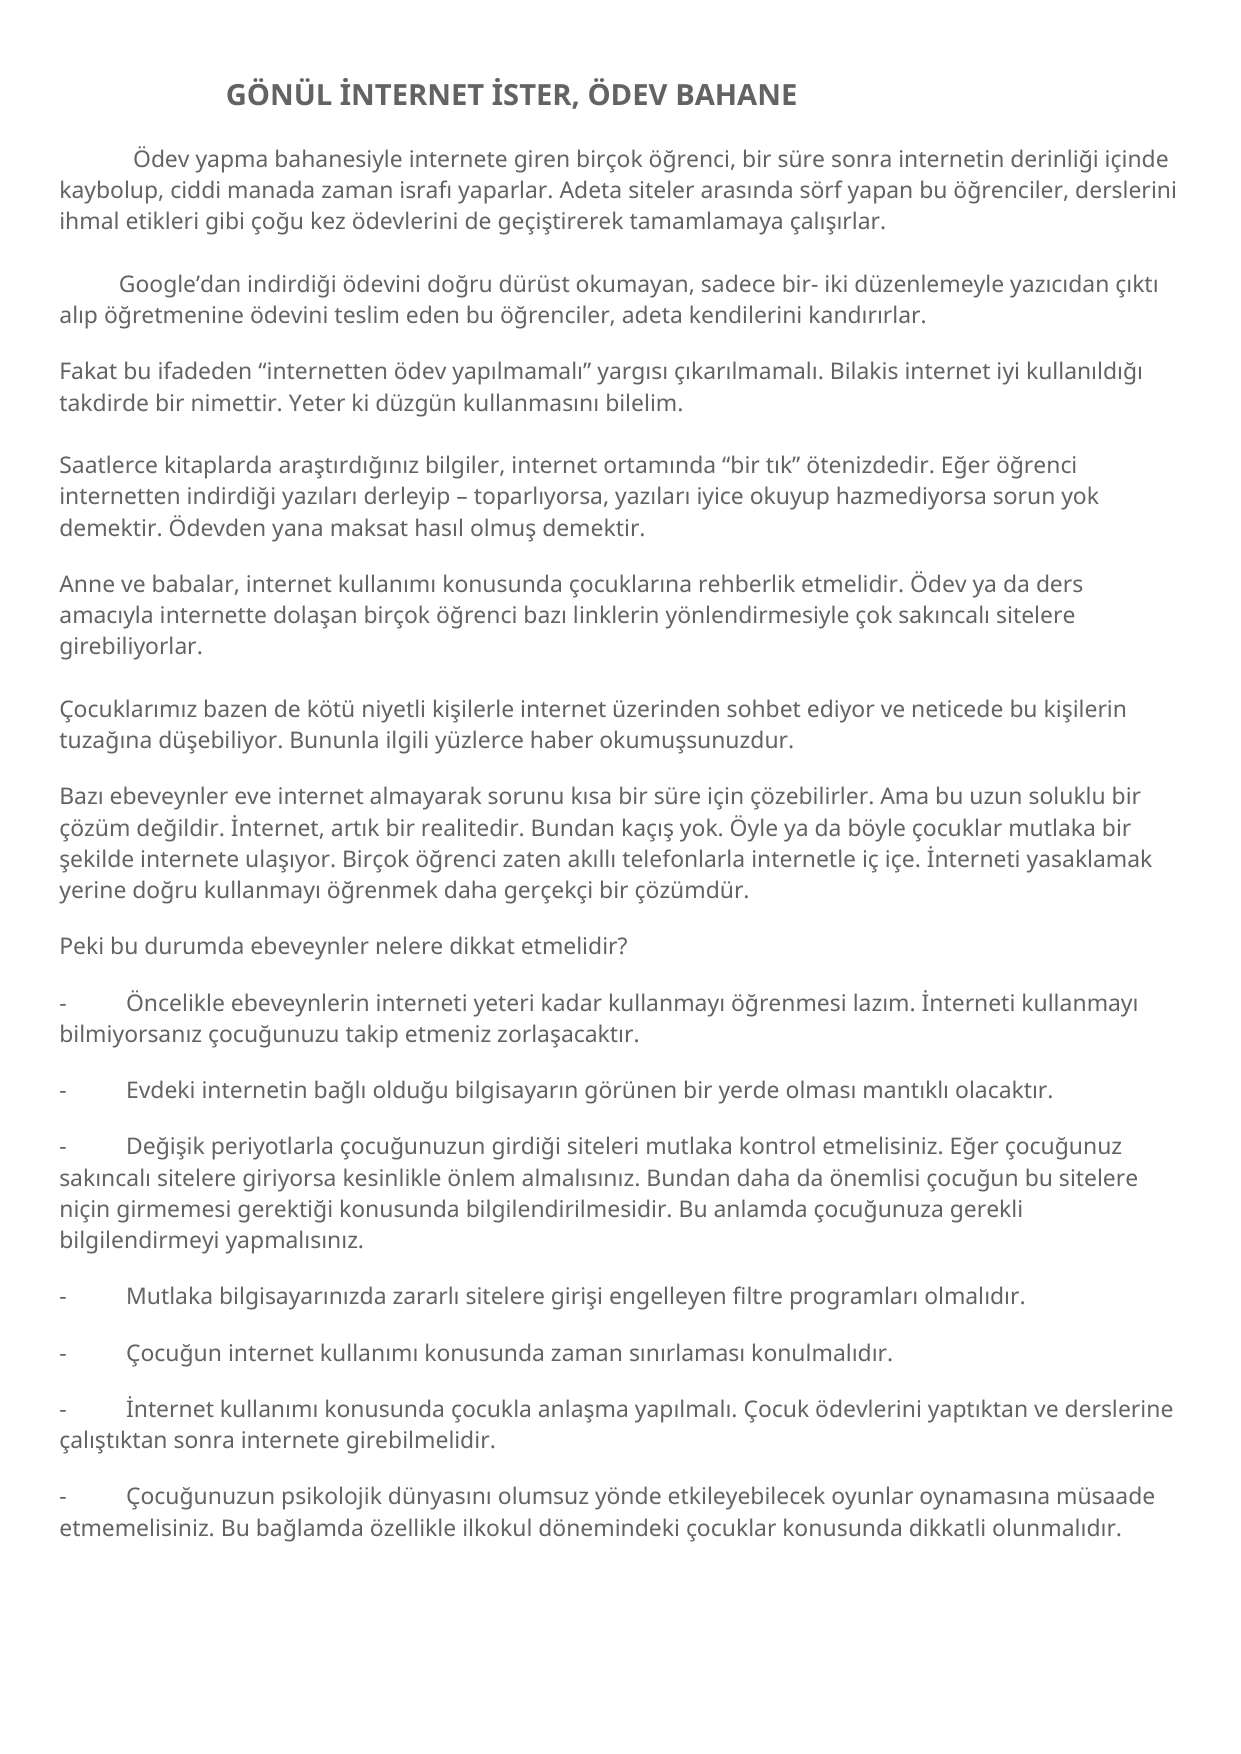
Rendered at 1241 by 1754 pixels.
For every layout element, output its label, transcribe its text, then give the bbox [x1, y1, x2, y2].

text - Mutlaka bilgisayarınızda zararlı sitelere girişi engelleyen filtre programları olmalıdır. [59, 1280, 1181, 1311]
text GÖNÜL İNTERNET İSTER, ÖDEV BAHANE [59, 74, 1181, 113]
text Peki bu durumda ebeveynler nelere dikkat etmelidir? [59, 930, 1181, 961]
text - İnternet kullanımı konusunda çocukla anlaşma yapılmalı. Çocuk ödevlerini yaptıktan ve derslerine çalıştıktan sonra internete girebilmelidir. [59, 1393, 1181, 1455]
text Ödev yapma bahanesiyle internete giren birçok öğrenci, bir süre sonra internetin derinliği içinde kaybolup, ciddi manada zaman israfı yaparlar. Adeta siteler arasında sörf yapan bu öğrenciler, derslerini ihmal etikleri gibi çoğu kez ödevlerini de geçiştirerek tamamlamaya çalışırlar. Google’dan indirdiği ödevini doğru dürüst okumayan, sadece bir- iki düzenlemeyle yazıcıdan çıktı alıp öğretmenine ödevini teslim eden bu öğrenciler, adeta kendilerini kandırırlar. [59, 143, 1181, 330]
text Anne ve babalar, internet kullanımı konusunda çocuklarına rehberlik etmelidir. Ödev ya da ders amacıyla internette dolaşan birçok öğrenci bazı linklerin yönlendirmesiyle çok sakıncalı sitelere girebiliyorlar. Çocuklarımız bazen de kötü niyetli kişilerle internet üzerinden sohbet ediyor ve neticede bu kişilerin tuzağına düşebiliyor. Bununla ilgili yüzlerce haber okumuşsunuzdur. [59, 568, 1181, 755]
text - Çocuğunuzun psikolojik dünyasını olumsuz yönde etkileyebilecek oyunlar oynamasına müsaade etmemelisiniz. Bu bağlamda özellikle ilkokul dönemindeki çocuklar konusunda dikkatli olunmalıdır. [59, 1480, 1181, 1543]
text Fakat bu ifadeden “internetten ödev yapılmamalı” yargısı çıkarılmamalı. Bilakis internet iyi kullanıldığı takdirde bir nimettir. Yeter ki düzgün kullanmasını bilelim. Saatlerce kitaplarda araştırdığınız bilgiler, internet ortamında “bir tık” ötenizdedir. Eğer öğrenci internetten indirdiği yazıları derleyip – toparlıyorsa, yazıları iyice okuyup hazmediyorsa sorun yok demektir. Ödevden yana maksat hasıl olmuş demektir. [59, 355, 1181, 543]
text - Değişik periyotlarla çocuğunuzun girdiği siteleri mutlaka kontrol etmelisiniz. Eğer çocuğunuz sakıncalı sitelere giriyorsa kesinlikle önlem almalısınız. Bundan daha da önemlisi çocuğun bu sitelere niçin girmemesi gerektiği konusunda bilgilendirilmesidir. Bu anlamda çocuğunuza gerekli bilgilendirmeyi yapmalısınız. [59, 1130, 1181, 1255]
text Bazı ebeveynler eve internet almayarak sorunu kısa bir süre için çözebilirler. Ama bu uzun soluklu bir çözüm değildir. İnternet, artık bir realitedir. Bundan kaçış yok. Öyle ya da böyle çocuklar mutlaka bir şekilde internete ulaşıyor. Birçok öğrenci zaten akıllı telefonlarla internetle iç içe. İnterneti yasaklamak yerine doğru kullanmayı öğrenmek daha gerçekçi bir çözümdür. [59, 780, 1181, 905]
text - Öncelikle ebeveynlerin interneti yeteri kadar kullanmayı öğrenmesi lazım. İnterneti kullanmayı bilmiyorsanız çocuğunuzu takip etmeniz zorlaşacaktır. [59, 986, 1181, 1049]
text - Çocuğun internet kullanımı konusunda zaman sınırlaması konulmalıdır. [59, 1336, 1181, 1368]
text - Evdeki internetin bağlı olduğu bilgisayarın görünen bir yerde olması mantıklı olacaktır. [59, 1074, 1181, 1105]
